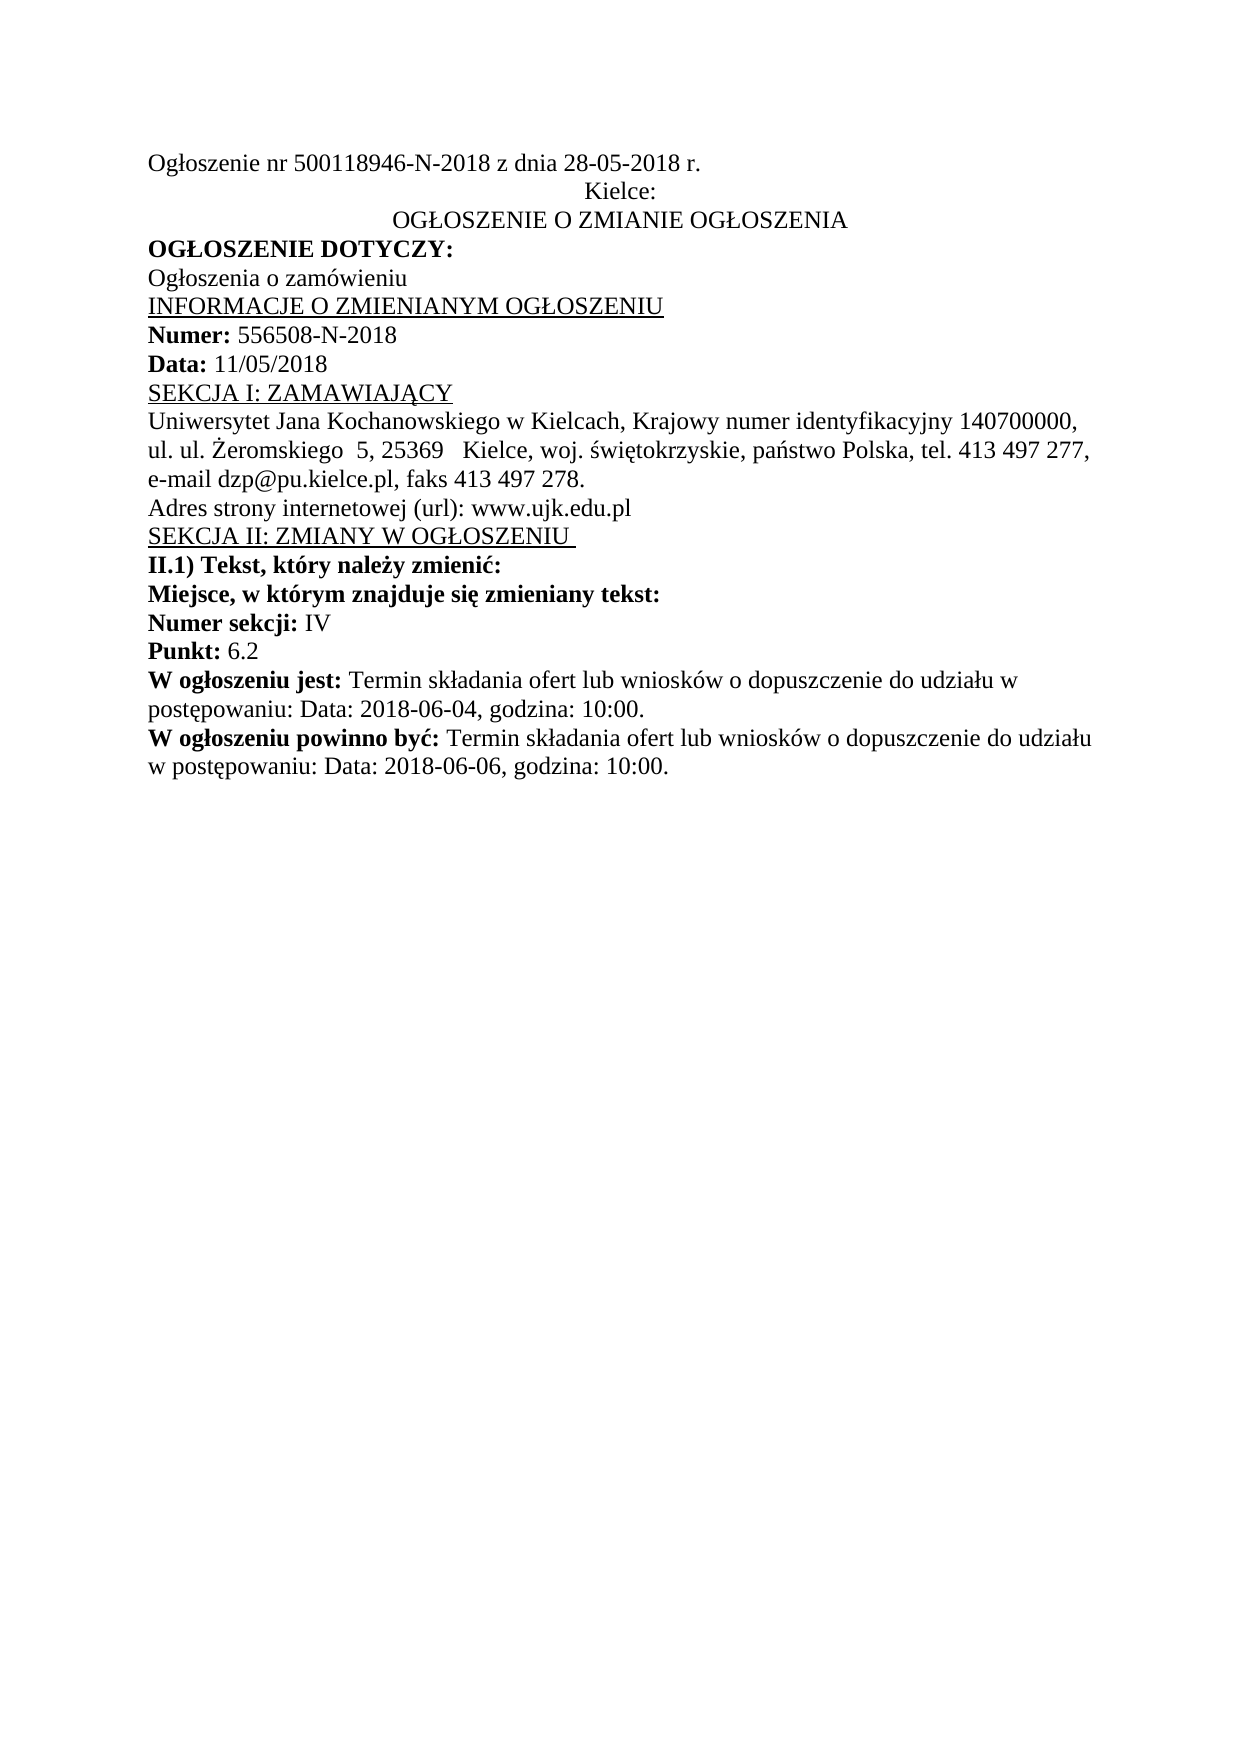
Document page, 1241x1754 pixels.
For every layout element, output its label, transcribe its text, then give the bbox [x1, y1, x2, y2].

text Numer: 556508-N-2018 Data: 11/05/2018 [148, 320, 1093, 378]
text Ogłoszenia o zamówieniu [148, 263, 1093, 291]
text Uniwersytet Jana Kochanowskiego w Kielcach, Krajowy numer identyfikacyjny 140700000, ul. ul. Żeromskiego 5, 25369 Kielce, woj. świętokrzyskie, państwo Polska, tel. 413 497 277, e-mail dzp@pu.kielce.pl, faks 413 497 278. Adres strony internetowej (url): www.ujk.edu.pl [148, 406, 1093, 521]
text SEKCJA II: ZMIANY W OGŁOSZENIU [148, 521, 1093, 550]
text II.1) Tekst, który należy zmienić: [148, 550, 1093, 579]
text OGŁOSZENIE DOTYCZY: [148, 234, 1093, 263]
text Kielce: OGŁOSZENIE O ZMIANIE OGŁOSZENIA [148, 176, 1093, 234]
text SEKCJA I: ZAMAWIAJĄCY [148, 378, 1093, 406]
text INFORMACJE O ZMIENIANYM OGŁOSZENIU [148, 291, 1093, 320]
text Miejsce, w którym znajduje się zmieniany tekst: Numer sekcji: IV Punkt: 6.2 W ogłoszeniu jest: Termin składania ofert lub wniosków o dopuszczenie do udziału w postępowaniu: Data: 2018-06-04, godzina: 10:00. W ogłoszeniu powinno być: Termin składania ofert lub wniosków o dopuszczenie do udziału w postępowaniu: Data: 2018-06-06, godzina: 10:00. [148, 579, 1093, 780]
text Ogłoszenie nr 500118946-N-2018 z dnia 28-05-2018 r. [148, 148, 1093, 176]
